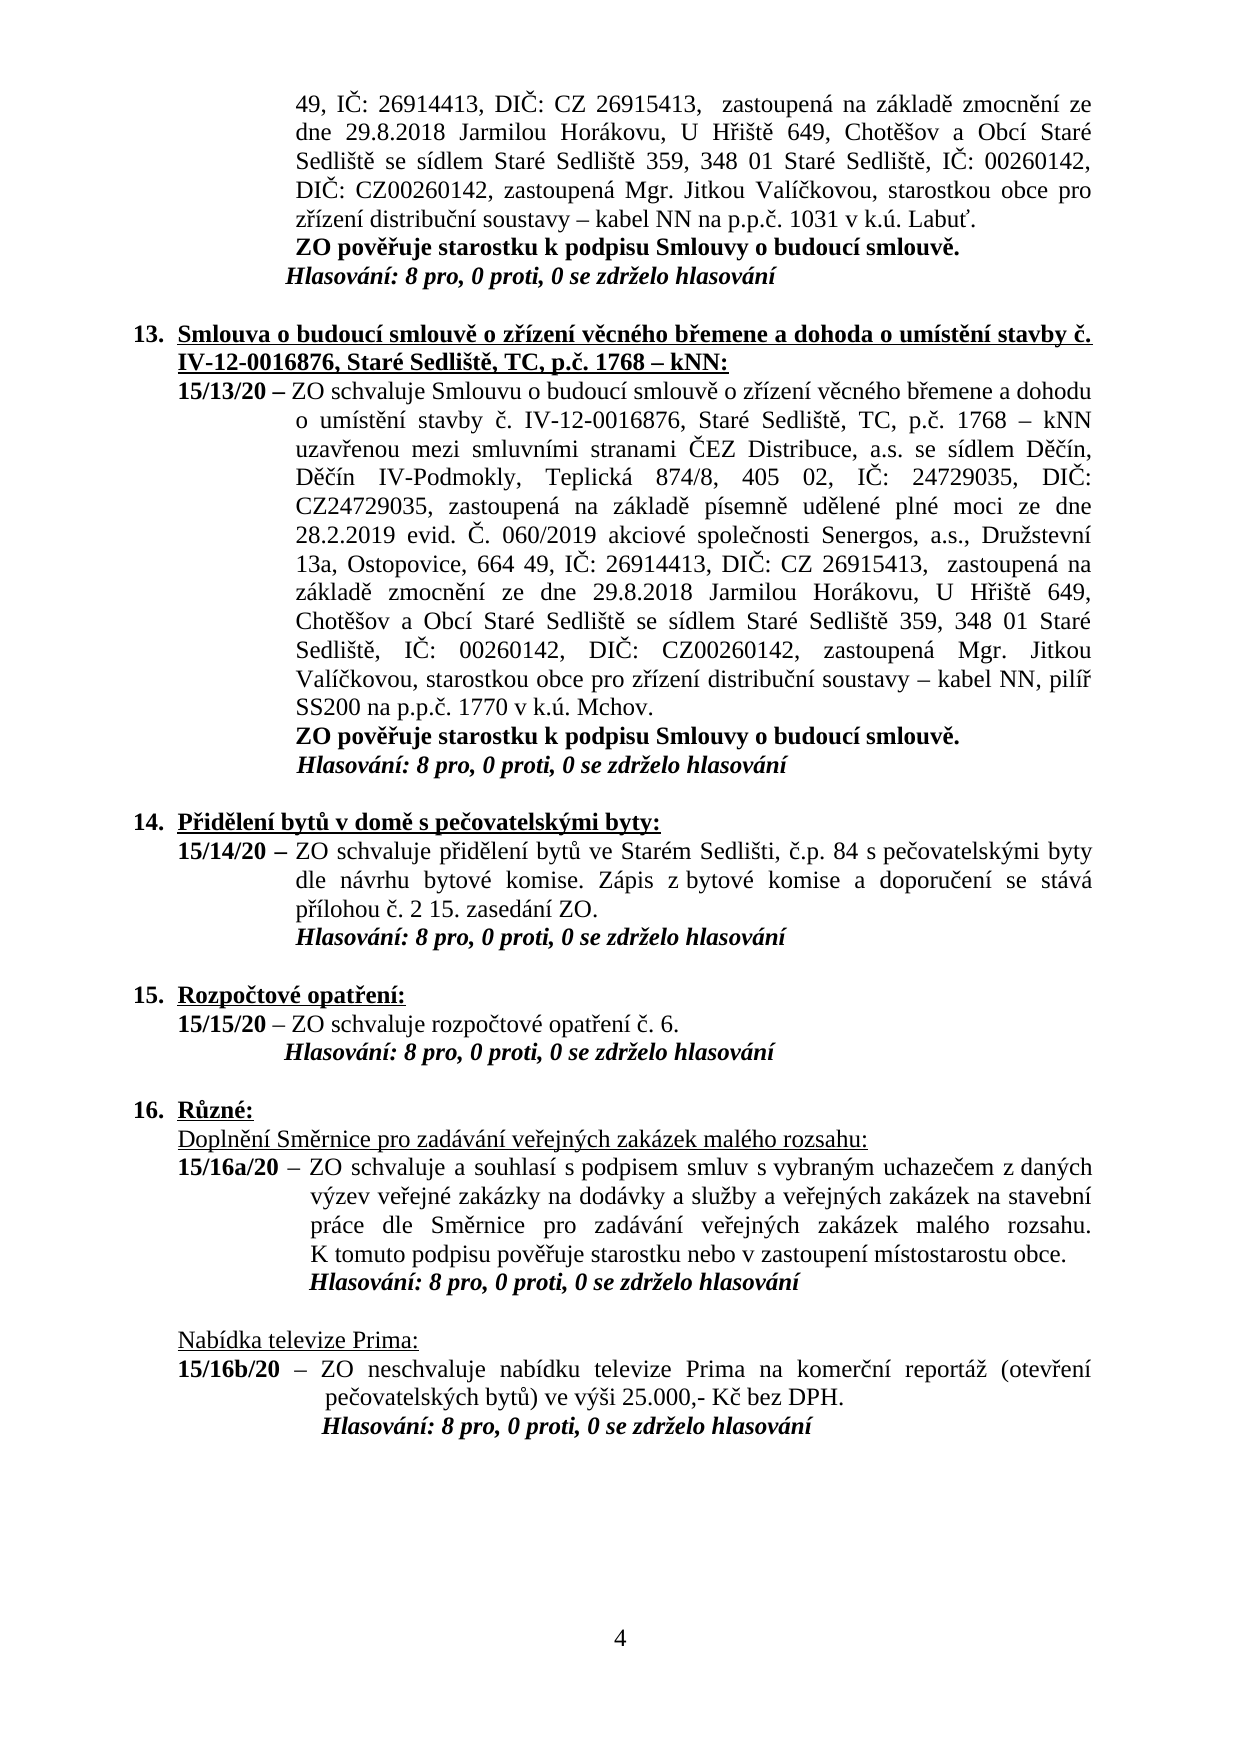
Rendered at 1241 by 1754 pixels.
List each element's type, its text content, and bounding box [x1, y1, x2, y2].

text Hlasování: 8 pro, 0 proti, 0 se zdrželo hlasování [148, 1411, 1092, 1440]
text 15/16b/20 – ZO neschvaluje nabídku televize Prima na komerční reportáž (otevření pečovatelských bytů) ve výši 25.000,- Kč bez DPH. [177, 1354, 1092, 1411]
text Hlasování: 8 pro, 0 proti, 0 se zdrželo hlasování [148, 1267, 1092, 1296]
text ZO pověřuje starostku k podpisu Smlouvy o budoucí smlouvě. [295, 721, 1092, 750]
text Hlasování: 8 pro, 0 proti, 0 se zdrželo hlasování [177, 922, 1092, 951]
list 15/14/20 – ZO schvaluje přidělení bytů ve Starém Sedlišti, č.p. 84 s pečovatelskými byty dle návrhu bytové komise. Zápis z bytové komise a doporučení se stává přílohou č. 2 15. zasedání ZO. [177, 836, 1092, 922]
list Rozpočtové opatření: [133, 980, 1092, 1009]
text Hlasování: 8 pro, 0 proti, 0 se zdrželo hlasování [148, 261, 1092, 290]
list Přidělení bytů v domě s pečovatelskými byty: [133, 807, 1092, 836]
list 15/16a/20 – ZO schvaluje a souhlasí s podpisem smluv s vybraným uchazečem z daných výzev veřejné zakázky na dodávky a služby a veřejných zakázek na stavební práce dle Směrnice pro zadávání veřejných zakázek malého rozsahu. K tomuto podpisu pověřuje starostku nebo v zastoupení místostarostu obce. [177, 1152, 1092, 1267]
text ZO pověřuje starostku k podpisu Smlouvy o budoucí smlouvě. [295, 232, 1092, 261]
text Nabídka televize Prima: [148, 1325, 1092, 1354]
text Hlasování: 8 pro, 0 proti, 0 se zdrželo hlasování [148, 750, 1092, 779]
text Hlasování: 8 pro, 0 proti, 0 se zdrželo hlasování [148, 1037, 1092, 1066]
list Doplnění Směrnice pro zadávání veřejných zakázek malého rozsahu: [177, 1124, 1092, 1152]
list 15/15/20 – ZO schvaluje rozpočtové opatření č. 6. [177, 1009, 1092, 1037]
list Různé: [133, 1095, 1092, 1124]
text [148, 89, 1092, 232]
list Smlouva o budoucí smlouvě o zřízení věcného břemene a dohoda o umístění stavby č. IV-12-0016876, Staré Sedliště, TC, p.č. 1768 – kNN: [133, 319, 1092, 376]
list 15/13/20 – ZO schvaluje Smlouvu o budoucí smlouvě o zřízení věcného břemene a dohodu o umístění stavby č. IV-12-0016876, Staré Sedliště, TC, p.č. 1768 – kNN uzavřenou mezi smluvními stranami ČEZ Distribuce, a.s. se sídlem Děčín, Děčín IV-Podmokly, Teplická 874/8, 405 02, IČ: 24729035, DIČ: CZ24729035, zastoupená na základě písemně udělené plné moci ze dne 28.2.2019 evid. Č. 060/2019 akciové společnosti Senergos, a.s., Družstevní 13a, Ostopovice, 664 49, IČ: 26914413, DIČ: CZ 26915413, zastoupená na základě zmocnění ze dne 29.8.2018 Jarmilou Horákovu, U Hřiště 649, Chotěšov a Obcí Staré Sedliště se sídlem Staré Sedliště 359, 348 01 Staré Sedliště, IČ: 00260142, DIČ: CZ00260142, zastoupená Mgr. Jitkou Valíčkovou, starostkou obce pro zřízení distribuční soustavy – kabel NN, pilíř SS200 na p.p.č. 1770 v k.ú. Mchov. [177, 376, 1092, 721]
